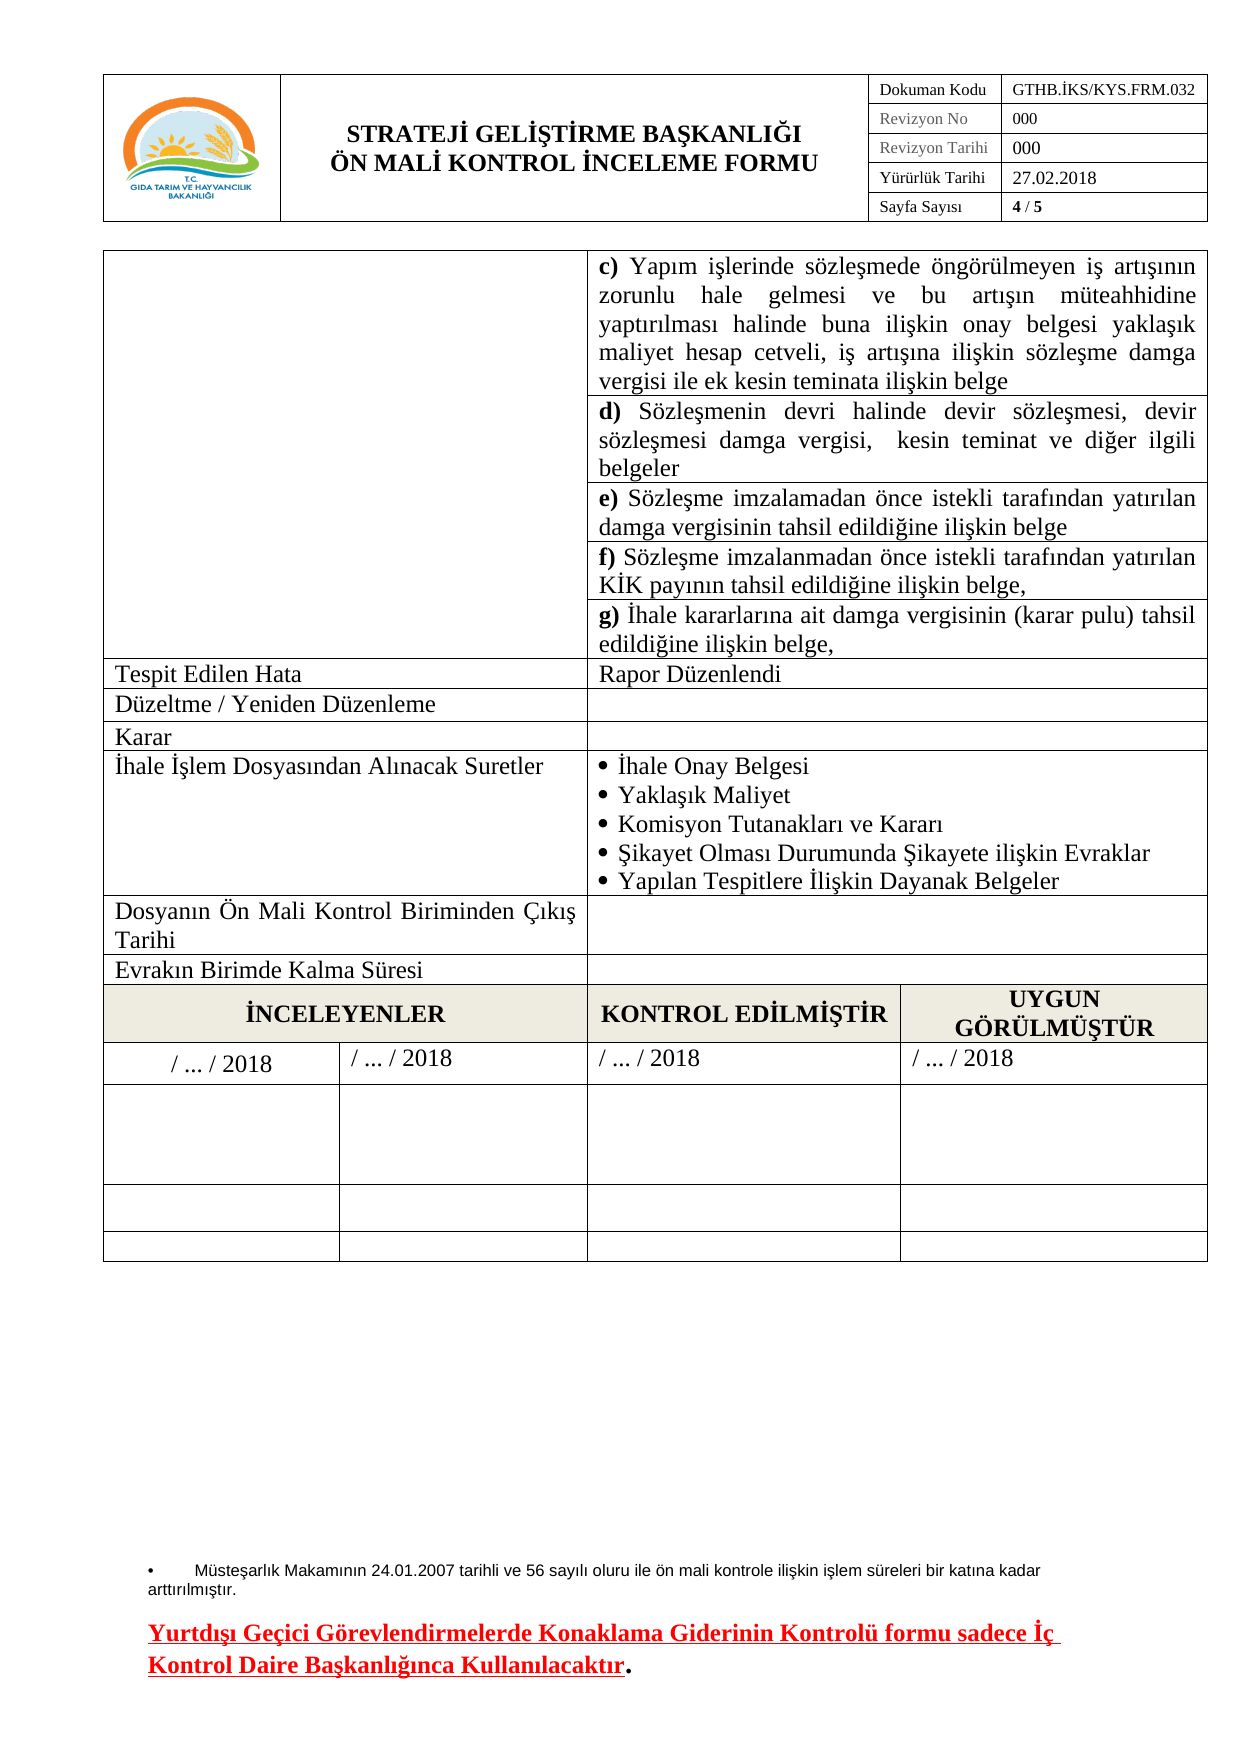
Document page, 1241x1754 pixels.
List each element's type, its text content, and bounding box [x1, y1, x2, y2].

table_cell [901, 1232, 1207, 1261]
table_cell [588, 1232, 900, 1261]
table_cell [340, 1185, 587, 1231]
table_cell d) Sözleşmenin devri halinde devir sözleşmesi, devir sözleşmesi damga vergisi, kesin teminat ve diğer ilgili belgeler [588, 396, 1207, 482]
table_cell UYGUN GÖRÜLMÜŞTÜR [901, 985, 1207, 1042]
table_cell Karar [104, 722, 587, 750]
table_cell / ... / 2018 [104, 1043, 339, 1083]
table_cell [588, 896, 1207, 954]
table_cell İNCELEYENLER [104, 985, 587, 1042]
table_cell [340, 1232, 587, 1261]
table_cell [104, 1185, 339, 1231]
table_cell f) Sözleşme imzalanmadan önce istekli tarafından yatırılan KİK payının tahsil edildiğine ilişkin belge, [588, 542, 1207, 599]
table_cell / ... / 2018 [901, 1043, 1207, 1083]
table_cell c) Yapım işlerinde sözleşmede öngörülmeyen iş artışının zorunlu hale gelmesi ve bu artışın müteahhidine yaptırılması halinde buna ilişkin onay belgesi yaklaşık maliyet hesap cetveli, iş artışına ilişkin sözleşme damga vergisi ile ek kesin teminata ilişkin belge [588, 251, 1207, 395]
table_cell [588, 1085, 900, 1184]
table_cell [588, 722, 1207, 750]
table_cell [588, 955, 1207, 983]
table_cell KONTROL EDİLMİŞTİR [588, 985, 900, 1042]
picture [114, 85, 268, 211]
table_cell [104, 1085, 339, 1184]
table_cell Düzeltme / Yeniden Düzenleme [104, 689, 587, 721]
table_cell / ... / 2018 [340, 1043, 587, 1083]
table_cell İhale Onay Belgesi Yaklaşık Maliyet Komisyon Tutanakları ve Kararı Şikayet Olması Durumunda Şikayete ilişkin Evraklar Yapılan Tespitlere İlişkin Dayanak Belgeler [588, 751, 1207, 895]
table_cell [901, 1085, 1207, 1184]
table_cell [104, 1232, 339, 1261]
table_cell g) İhale kararlarına ait damga vergisinin (karar pulu) tahsil edildiğine ilişkin belge, [588, 600, 1207, 658]
table_cell / ... / 2018 [588, 1043, 900, 1083]
table_cell [588, 1185, 900, 1231]
table_cell e) Sözleşme imzalamadan önce istekli tarafından yatırılan damga vergisinin tahsil edildiğine ilişkin belge [588, 483, 1207, 541]
table_cell [901, 1185, 1207, 1231]
table_cell [340, 1085, 587, 1184]
table_cell Dosyanın Ön Mali Kontrol Biriminden Çıkış Tarihi [104, 896, 587, 954]
table_cell [588, 689, 1207, 721]
table_cell Evrakın Birimde Kalma Süresi [104, 955, 587, 983]
table_cell İhale İşlem Dosyasından Alınacak Suretler [104, 751, 587, 895]
table_cell Tespit Edilen Hata [104, 659, 587, 688]
table_cell Rapor Düzenlendi [588, 659, 1207, 688]
